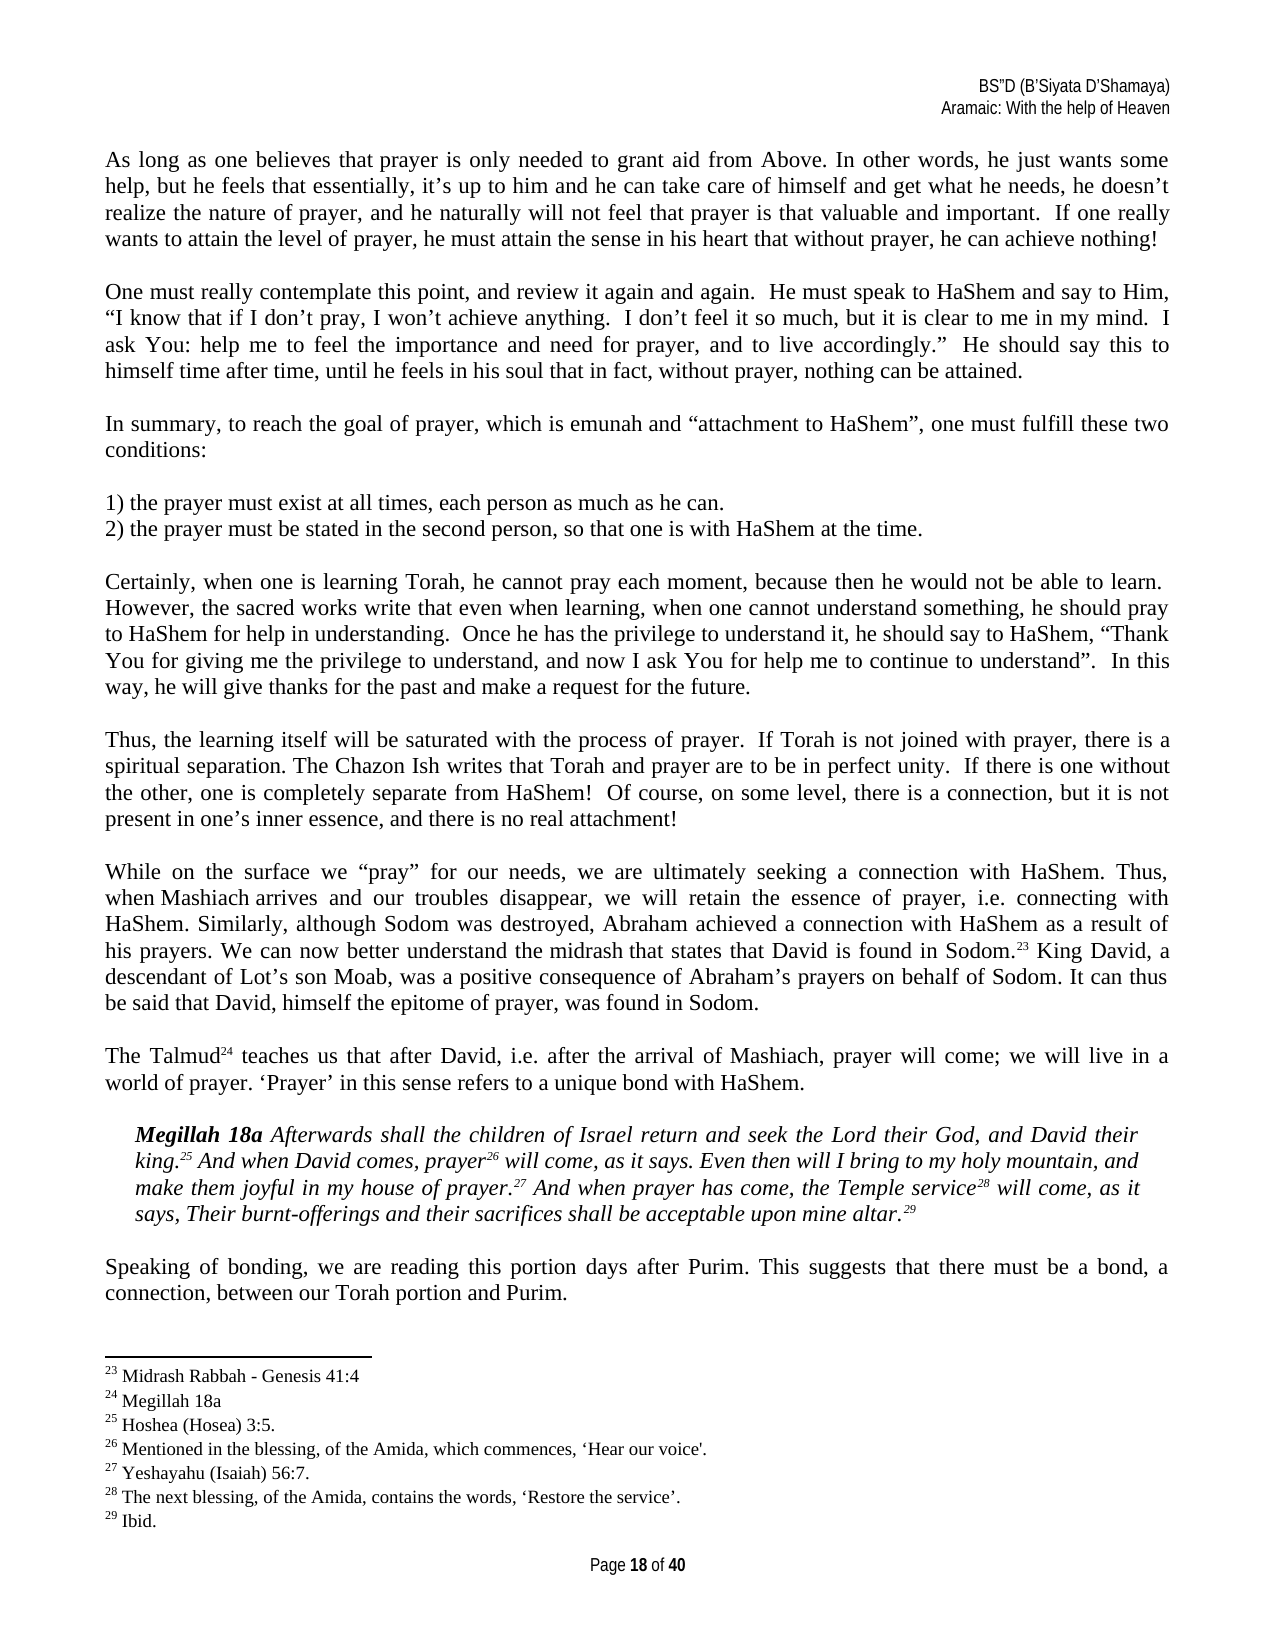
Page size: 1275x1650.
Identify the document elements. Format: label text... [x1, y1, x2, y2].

text Thus, the learning itself will be saturated with the process of prayer. If Torah is not joined with prayer, there is a spiritual separation. The Chazon Ish writes that Torah and prayer are to be in perfect unity. If there is one without the other, one is completely separate from HaShem! Of course, on some level, there is a connection, but it is not present in one’s inner essence, and there is no real attachment! [105, 726, 1170, 831]
text Certainly, when one is learning Torah, he cannot pray each moment, because then he would not be able to learn. However, the sacred works write that even when learning, when one cannot understand something, he should pray to HaShem for help in understanding. Once he has the privilege to understand it, he should say to HaShem, “Thank You for giving me the privilege to understand, and now I ask You for help me to continue to understand”. In this way, he will give thanks for the past and make a request for the future. [105, 568, 1170, 699]
text 2) the prayer must be stated in the second person, so that one is with HaShem at the time. [105, 515, 1170, 541]
text 1) the prayer must exist at all times, each person as much as he can. [105, 489, 1170, 515]
text One must really contemplate this point, and review it again and again. He must speak to HaShem and say to Him, “I know that if I don’t pray, I won’t achieve anything. I don’t feel it so much, but it is clear to me in my mind. I ask You: help me to feel the importance and need for prayer, and to live accordingly.” He should say this to himself time after time, until he feels in his soul that in fact, without prayer, nothing can be attained. [105, 278, 1170, 383]
text Speaking of bonding, we are reading this portion days after Purim. This suggests that there must be a bond, a connection, between our Torah portion and Purim. [105, 1253, 1170, 1306]
text Megillah 18a Afterwards shall the children of Israel return and seek the Lord their God, and David their king. And when David comes, prayer will come, as it says. Even then will I bring to my holy mountain, and make them joyful in my house of prayer. And when prayer has come, the Temple service will come, as it says, Their burnt-offerings and their sacrifices shall be acceptable upon mine altar. [135, 1121, 1140, 1227]
text In summary, to reach the goal of prayer, which is emunah and “attachment to HaShem”, one must fulfill these two conditions: [105, 410, 1170, 462]
text As long as one believes that prayer is only needed to grant aid from Above. In other words, he just wants some help, but he feels that essentially, it’s up to him and he can take care of himself and get what he needs, he doesn’t realize the nature of prayer, and he naturally will not feel that prayer is that valuable and important. If one really wants to attain the level of prayer, he must attain the sense in his heart that without prayer, he can achieve nothing! [105, 146, 1170, 252]
text The Talmud teaches us that after David, i.e. after the arrival of Mashiach, prayer will come; we will live in a world of prayer. ‘Prayer’ in this sense refers to a unique bond with HaShem. [105, 1042, 1170, 1095]
text While on the surface we “pray” for our needs, we are ultimately seeking a connection with HaShem. Thus, when Mashiach arrives and our troubles disappear, we will retain the essence of prayer, i.e. connecting with HaShem. Similarly, although Sodom was destroyed, Abraham achieved a connection with HaShem as a result of his prayers. We can now better understand the midrash that states that David is found in Sodom. King David, a descendant of Lot’s son Moab, was a positive consequence of Abraham’s prayers on behalf of Sodom. It can thus be said that David, himself the epitome of prayer, was found in Sodom. [105, 858, 1170, 1016]
